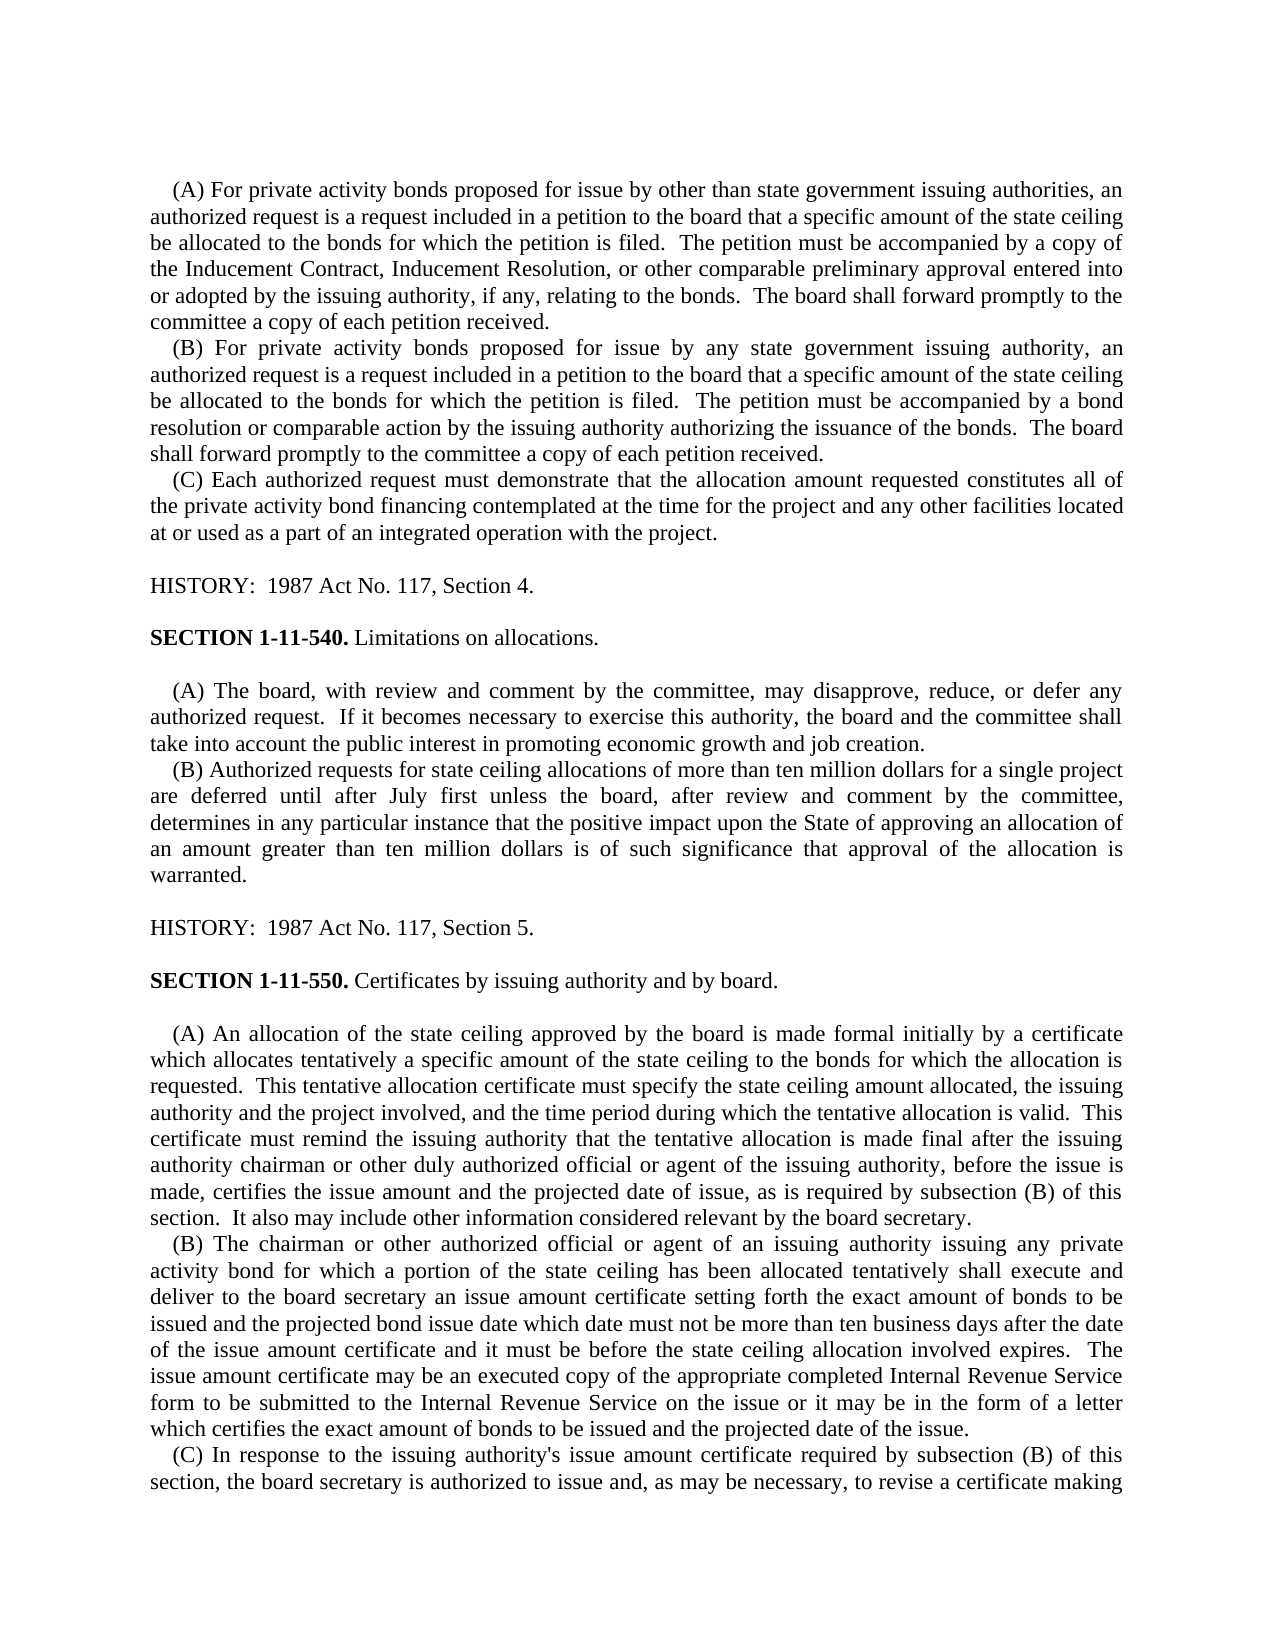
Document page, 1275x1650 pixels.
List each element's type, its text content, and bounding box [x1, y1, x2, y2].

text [150, 1441, 1125, 1494]
text (A) The board, with review and comment by the committee, may disapprove, reduce, or defer any authorized request. If it becomes necessary to exercise this authority, the board and the committee shall take into account the public interest in promoting economic growth and job creation. [150, 677, 1125, 756]
text (B) Authorized requests for state ceiling allocations of more than ten million dollars for a single project are deferred until after July first unless the board, after review and comment by the committee, determines in any particular instance that the positive impact upon the State of approving an allocation of an amount greater than ten million dollars is of such significance that approval of the allocation is warranted. [150, 756, 1125, 888]
text (B) The chairman or other authorized official or agent of an issuing authority issuing any private activity bond for which a portion of the state ceiling has been allocated tentatively shall execute and deliver to the board secretary an issue amount certificate setting forth the exact amount of bonds to be issued and the projected bond issue date which date must not be more than ten business days after the date of the issue amount certificate and it must be before the state ceiling allocation involved expires. The issue amount certificate may be an executed copy of the appropriate completed Internal Revenue Service form to be submitted to the Internal Revenue Service on the issue or it may be in the form of a letter which certifies the exact amount of bonds to be issued and the projected date of the issue. [150, 1231, 1125, 1441]
text (C) Each authorized request must demonstrate that the allocation amount requested constitutes all of the private activity bond financing contemplated at the time for the project and any other facilities located at or used as a part of an integrated operation with the project. [150, 466, 1125, 545]
text HISTORY: 1987 Act No. 117, Section 5. [150, 914, 1125, 941]
text (A) For private activity bonds proposed for issue by other than state government issuing authorities, an authorized request is a request included in a petition to the board that a specific amount of the state ceiling be allocated to the bonds for which the petition is filed. The petition must be accompanied by a copy of the Inducement Contract, Inducement Resolution, or other comparable preliminary approval entered into or adopted by the issuing authority, if any, relating to the bonds. The board shall forward promptly to the committee a copy of each petition received. [150, 176, 1125, 334]
text SECTION 1-11-550. Certificates by issuing authority and by board. [150, 967, 1125, 993]
text (B) For private activity bonds proposed for issue by any state government issuing authority, an authorized request is a request included in a petition to the board that a specific amount of the state ceiling be allocated to the bonds for which the petition is filed. The petition must be accompanied by a bond resolution or comparable action by the issuing authority authorizing the issuance of the bonds. The board shall forward promptly to the committee a copy of each petition received. [150, 334, 1125, 466]
text SECTION 1-11-540. Limitations on allocations. [150, 624, 1125, 651]
text HISTORY: 1987 Act No. 117, Section 4. [150, 572, 1125, 598]
text (A) An allocation of the state ceiling approved by the board is made formal initially by a certificate which allocates tentatively a specific amount of the state ceiling to the bonds for which the allocation is requested. This tentative allocation certificate must specify the state ceiling amount allocated, the issuing authority and the project involved, and the time period during which the tentative allocation is valid. This certificate must remind the issuing authority that the tentative allocation is made final after the issuing authority chairman or other duly authorized official or agent of the issuing authority, before the issue is made, certifies the issue amount and the projected date of issue, as is required by subsection (B) of this section. It also may include other information considered relevant by the board secretary. [150, 1020, 1125, 1231]
